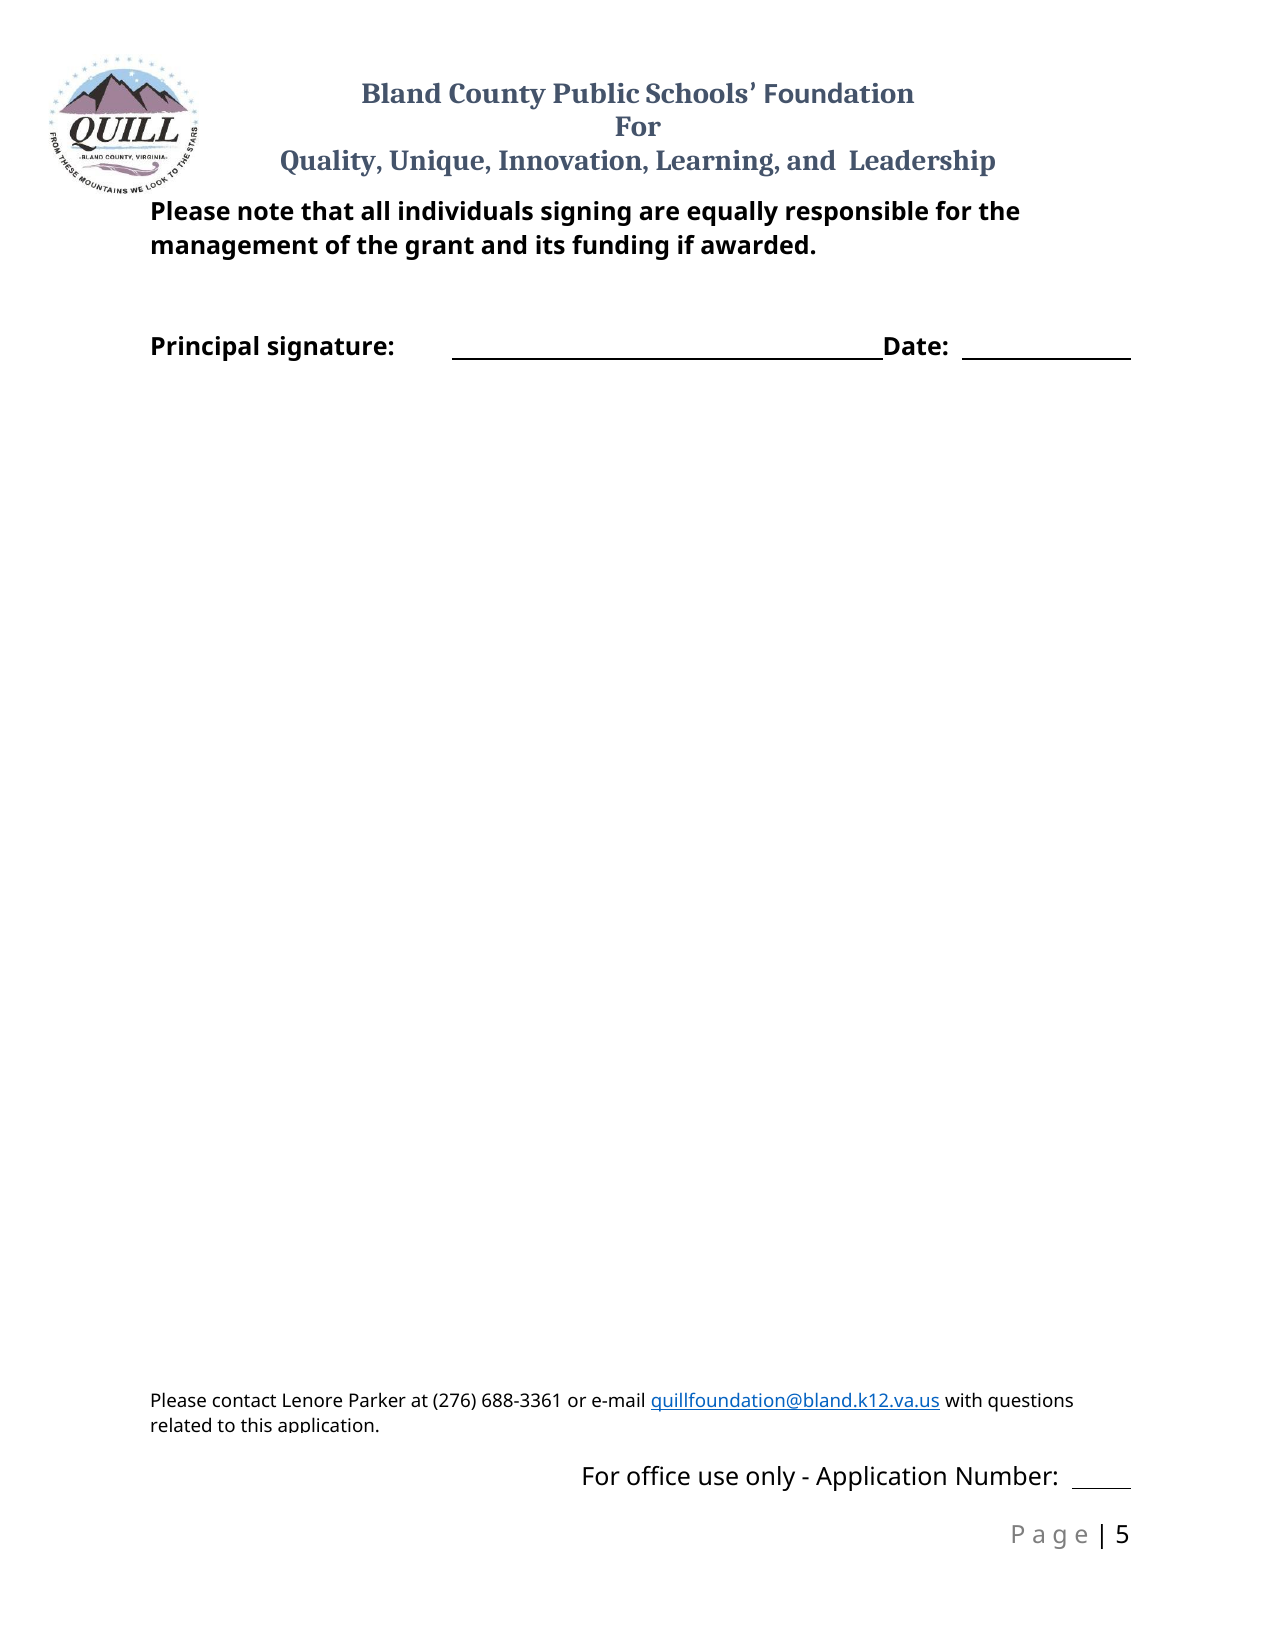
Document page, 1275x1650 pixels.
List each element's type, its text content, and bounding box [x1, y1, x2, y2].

picture [48, 54, 199, 196]
text Please note that all individuals signing are equally responsible for the management of the grant and its funding if awarded. [150, 194, 1123, 262]
text Principal signature: Date: [150, 329, 1217, 363]
